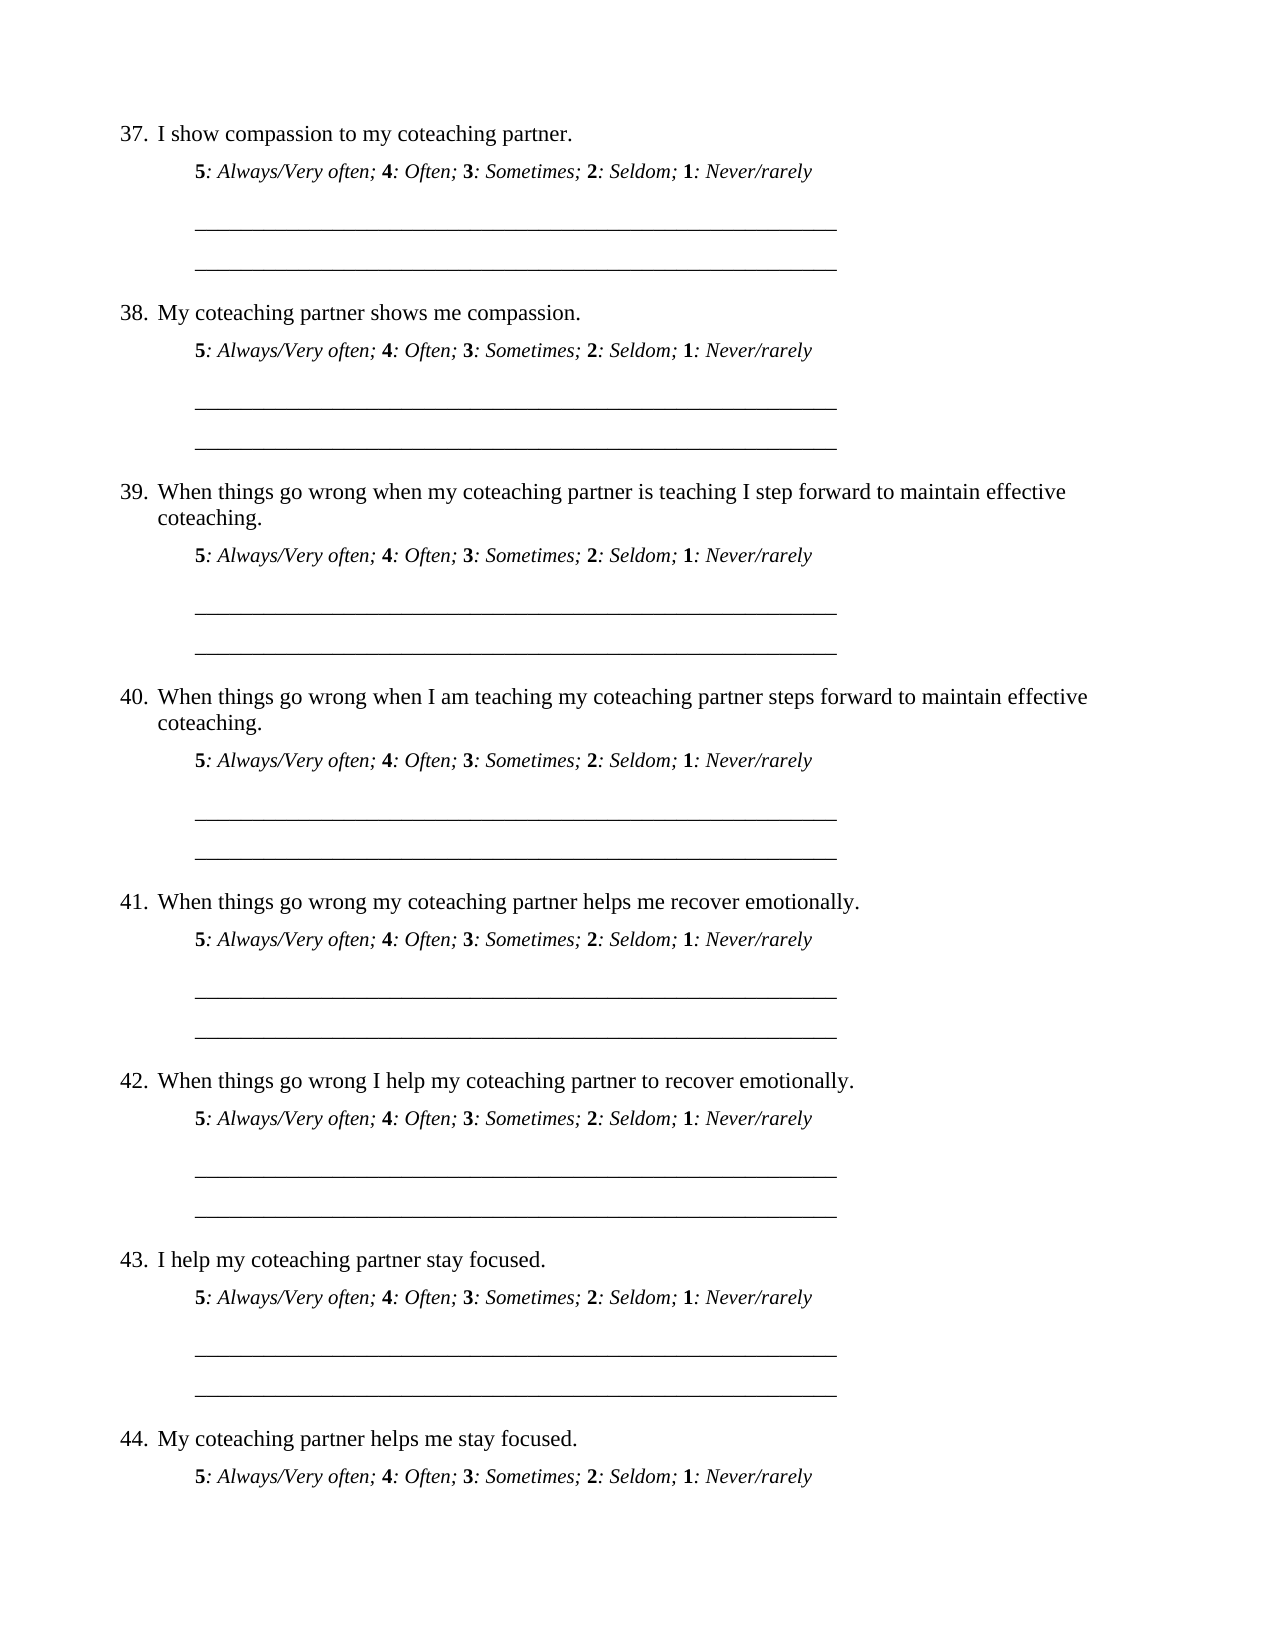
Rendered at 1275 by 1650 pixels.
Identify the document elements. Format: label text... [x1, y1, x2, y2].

text 5: Always/Very often; 4: Often; 3: Sometimes; 2: Seldom; 1: Never/rarely [195, 927, 1155, 951]
text 5: Always/Very often; 4: Often; 3: Sometimes; 2: Seldom; 1: Never/rarely [195, 543, 1155, 567]
text ________________________________________________________ [195, 591, 1155, 618]
list My coteaching partner shows me compassion. [120, 299, 1155, 325]
text ________________________________________________________ [195, 1015, 1155, 1041]
text 5: Always/Very often; 4: Often; 3: Sometimes; 2: Seldom; 1: Never/rarely [195, 338, 1155, 362]
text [195, 1373, 1155, 1399]
text ________________________________________________________ [195, 1154, 1155, 1181]
text ________________________________________________________ [195, 247, 1155, 273]
list When things go wrong when I am teaching my coteaching partner steps forward to maintain effective coteaching. [120, 683, 1155, 736]
text ________________________________________________________ [195, 426, 1155, 452]
text ________________________________________________________ [195, 1194, 1155, 1220]
text 5: Always/Very often; 4: Often; 3: Sometimes; 2: Seldom; 1: Never/rarely [195, 1285, 1155, 1309]
text 5: Always/Very often; 4: Often; 3: Sometimes; 2: Seldom; 1: Never/rarely [195, 1106, 1155, 1130]
text ________________________________________________________ [195, 631, 1155, 657]
text 5: Always/Very often; 4: Often; 3: Sometimes; 2: Seldom; 1: Never/rarely [195, 748, 1155, 772]
list When things go wrong my coteaching partner helps me recover emotionally. [120, 888, 1155, 914]
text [195, 159, 1155, 183]
list I show compassion to my coteaching partner. [120, 120, 1155, 146]
text ________________________________________________________ [195, 1333, 1155, 1359]
list When things go wrong when my coteaching partner is teaching I step forward to maintain effective coteaching. [120, 478, 1155, 530]
list I help my coteaching partner stay focused. [120, 1246, 1155, 1272]
list My coteaching partner helps me stay focused. [120, 1425, 1155, 1451]
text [195, 207, 1155, 234]
text 5: Always/Very often; 4: Often; 3: Sometimes; 2: Seldom; 1: Never/rarely [195, 1463, 1155, 1488]
text ________________________________________________________ [195, 976, 1155, 1002]
list When things go wrong I help my coteaching partner to recover emotionally. [120, 1067, 1155, 1093]
text ________________________________________________________ [195, 797, 1155, 823]
text ________________________________________________________ [195, 836, 1155, 862]
text ________________________________________________________ [195, 386, 1155, 413]
